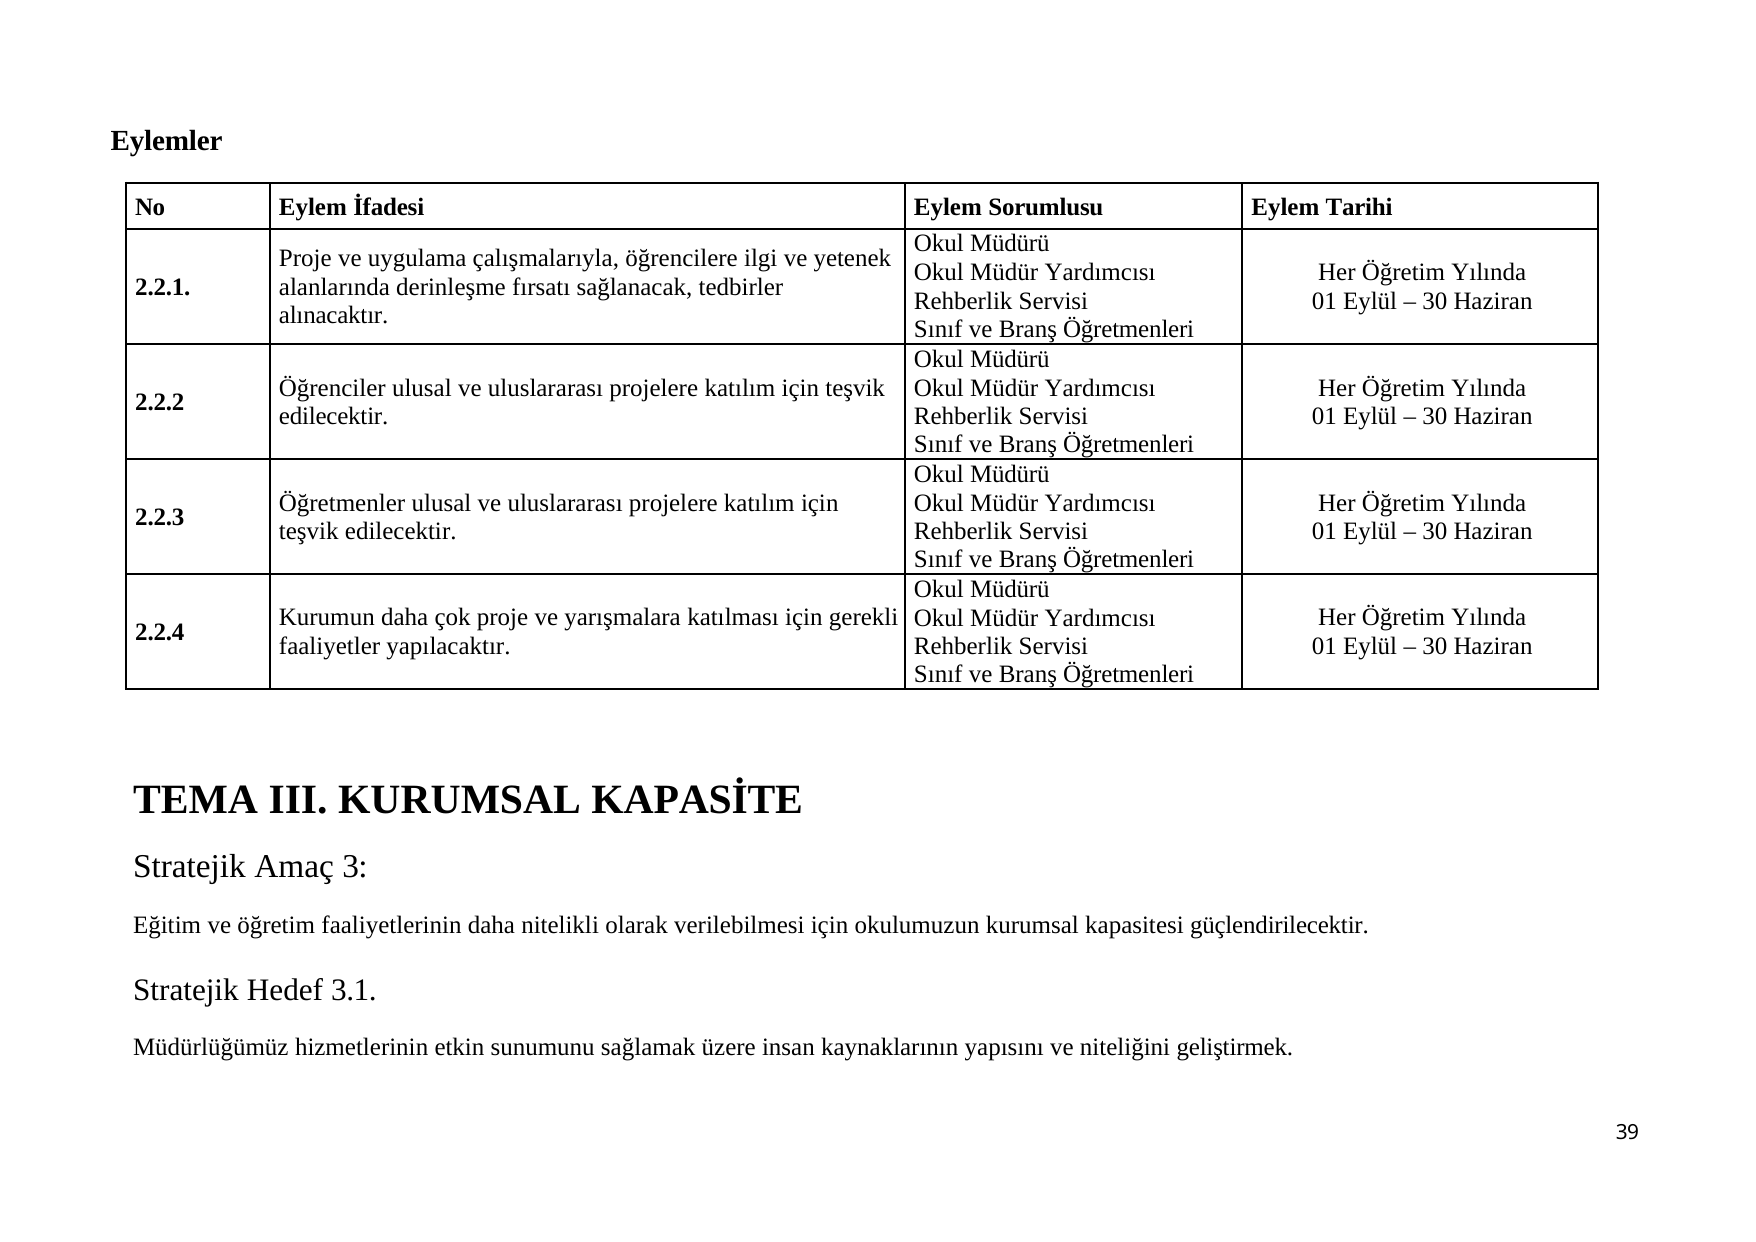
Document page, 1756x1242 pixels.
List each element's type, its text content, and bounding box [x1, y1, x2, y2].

table_cell 2.2.2 [127, 345, 269, 458]
table_cell Proje ve uygulama çalışmalarıyla, öğrencilere ilgi ve yetenek alanlarında derinleşme fırsatı sağlanacak, tedbirler alınacaktır. [271, 230, 904, 342]
table_cell Her Öğretim Yılında 01 Eylül – 30 Haziran [1243, 230, 1597, 342]
table_header No [127, 184, 269, 227]
text Müdürlüğümüz hizmetlerinin etkin sunumunu sağlamak üzere insan kaynaklarının yapısını ve niteliğini geliştirmek. [133, 1032, 1611, 1061]
text Stratejik Amaç 3: [133, 847, 1611, 885]
table_header Eylem Sorumlusu [906, 184, 1241, 227]
table_cell 2.2.4 [127, 575, 269, 688]
table_cell Kurumun daha çok proje ve yarışmalara katılması için gerekli faaliyetler yapılacaktır. [271, 575, 904, 688]
table_cell Öğretmenler ulusal ve uluslararası projelere katılım için teşvik edilecektir. [271, 460, 904, 573]
text Eylemler [110, 123, 1611, 156]
table_cell Öğrenciler ulusal ve uluslararası projelere katılım için teşvik edilecektir. [271, 345, 904, 458]
table_header Eylem İfadesi [271, 184, 904, 227]
subtitle TEMA III. KURUMSAL KAPASİTE [133, 774, 1611, 822]
table_cell Her Öğretim Yılında 01 Eylül – 30 Haziran [1243, 345, 1597, 458]
table_cell 2.2.1. [127, 230, 269, 342]
table_cell Okul Müdürü Okul Müdür Yardımcısı Rehberlik Servisi Sınıf ve Branş Öğretmenleri [906, 460, 1241, 573]
table_cell Okul Müdürü Okul Müdür Yardımcısı Rehberlik Servisi Sınıf ve Branş Öğretmenleri [906, 230, 1241, 342]
text Eğitim ve öğretim faaliyetlerinin daha nitelikli olarak verilebilmesi için okulumuzun kurumsal kapasitesi güçlendirilecektir. [133, 910, 1611, 939]
table_header Eylem Tarihi [1243, 184, 1597, 227]
table_cell Her Öğretim Yılında 01 Eylül – 30 Haziran [1243, 460, 1597, 573]
table_cell Okul Müdürü Okul Müdür Yardımcısı Rehberlik Servisi Sınıf ve Branş Öğretmenleri [906, 575, 1241, 688]
table_cell Okul Müdürü Okul Müdür Yardımcısı Rehberlik Servisi Sınıf ve Branş Öğretmenleri [906, 345, 1241, 458]
table_cell Her Öğretim Yılında 01 Eylül – 30 Haziran [1243, 575, 1597, 688]
text Stratejik Hedef 3.1. [133, 971, 1611, 1007]
table_cell 2.2.3 [127, 460, 269, 573]
